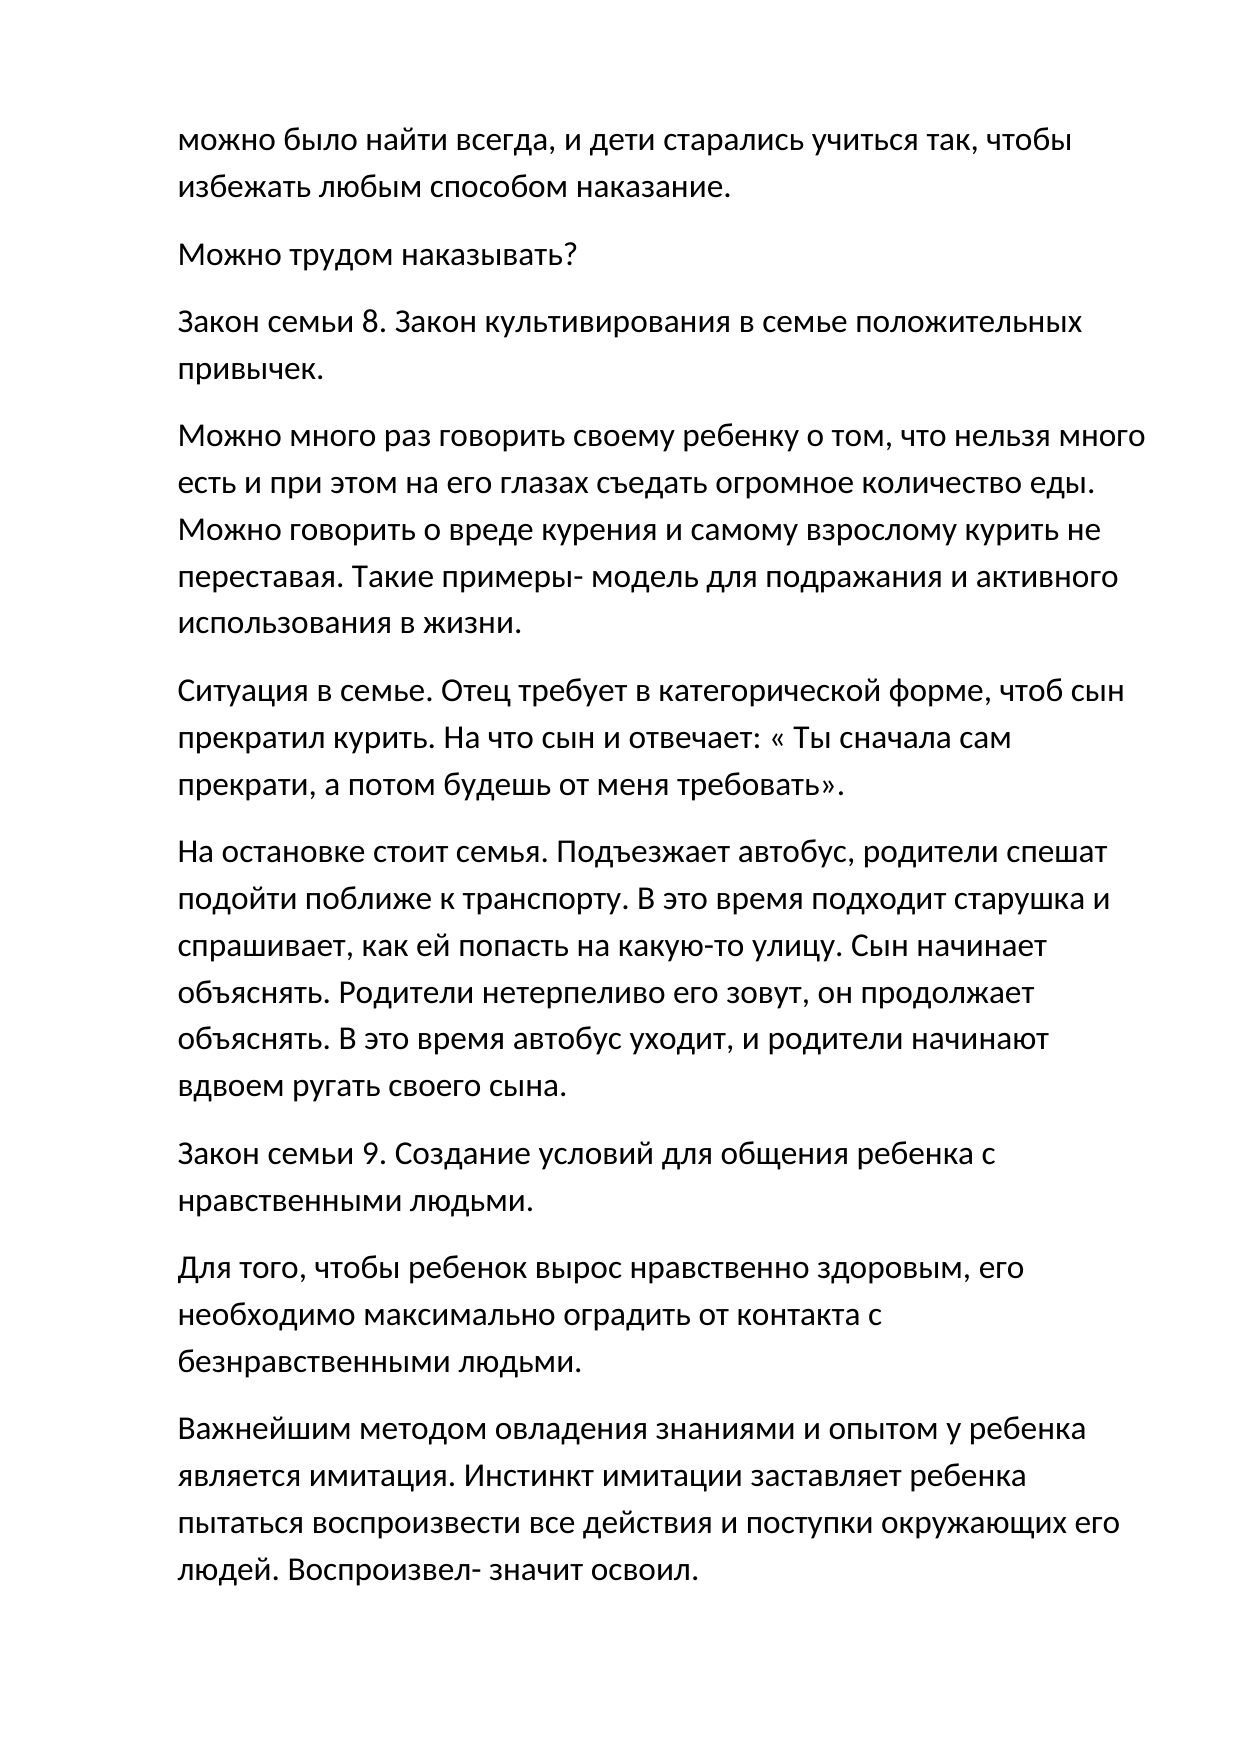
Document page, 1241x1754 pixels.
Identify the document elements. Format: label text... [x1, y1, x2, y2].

text Ситуация в семье. Отец требует в категорической форме, чтоб сын прекратил курить. На что сын и отвечает: « Ты сначала сам прекрати, а потом будешь от меня требовать». [177, 669, 1152, 803]
text На остановке стоит семья. Подъезжает автобус, родители спешат подойти поближе к транспорту. В это время подходит старушка и спрашивает, как ей попасть на какую-то улицу. Сын начинает объяснять. Родители нетерпеливо его зовут, он продолжает объяснять. В это время автобус уходит, и родители начинают вдвоем ругать своего сына. [177, 830, 1152, 1105]
text Важнейшим методом овладения знаниями и опытом у ребенка является имитация. Инстинкт имитации заставляет ребенка пытаться воспроизвести все действия и поступки окружающих его людей. Воспроизвел- значит освоил. [177, 1407, 1152, 1588]
text Можно много раз говорить своему ребенку о том, что нельзя много есть и при этом на его глазах съедать огромное количество еды. Можно говорить о вреде курения и самому взрослому курить не переставая. Такие примеры- модель для подражания и активного использования в жизни. [177, 414, 1152, 642]
text Для того, чтобы ребенок вырос нравственно здоровым, его необходимо максимально оградить от контакта с безнравственными людьми. [177, 1246, 1152, 1380]
text Закон семьи 9. Создание условий для общения ребенка с нравственными людьми. [177, 1132, 1152, 1219]
text Можно трудом наказывать? [177, 232, 1152, 273]
text Закон семьи 8. Закон культивирования в семье положительных привычек. [177, 300, 1152, 388]
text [177, 118, 1152, 206]
